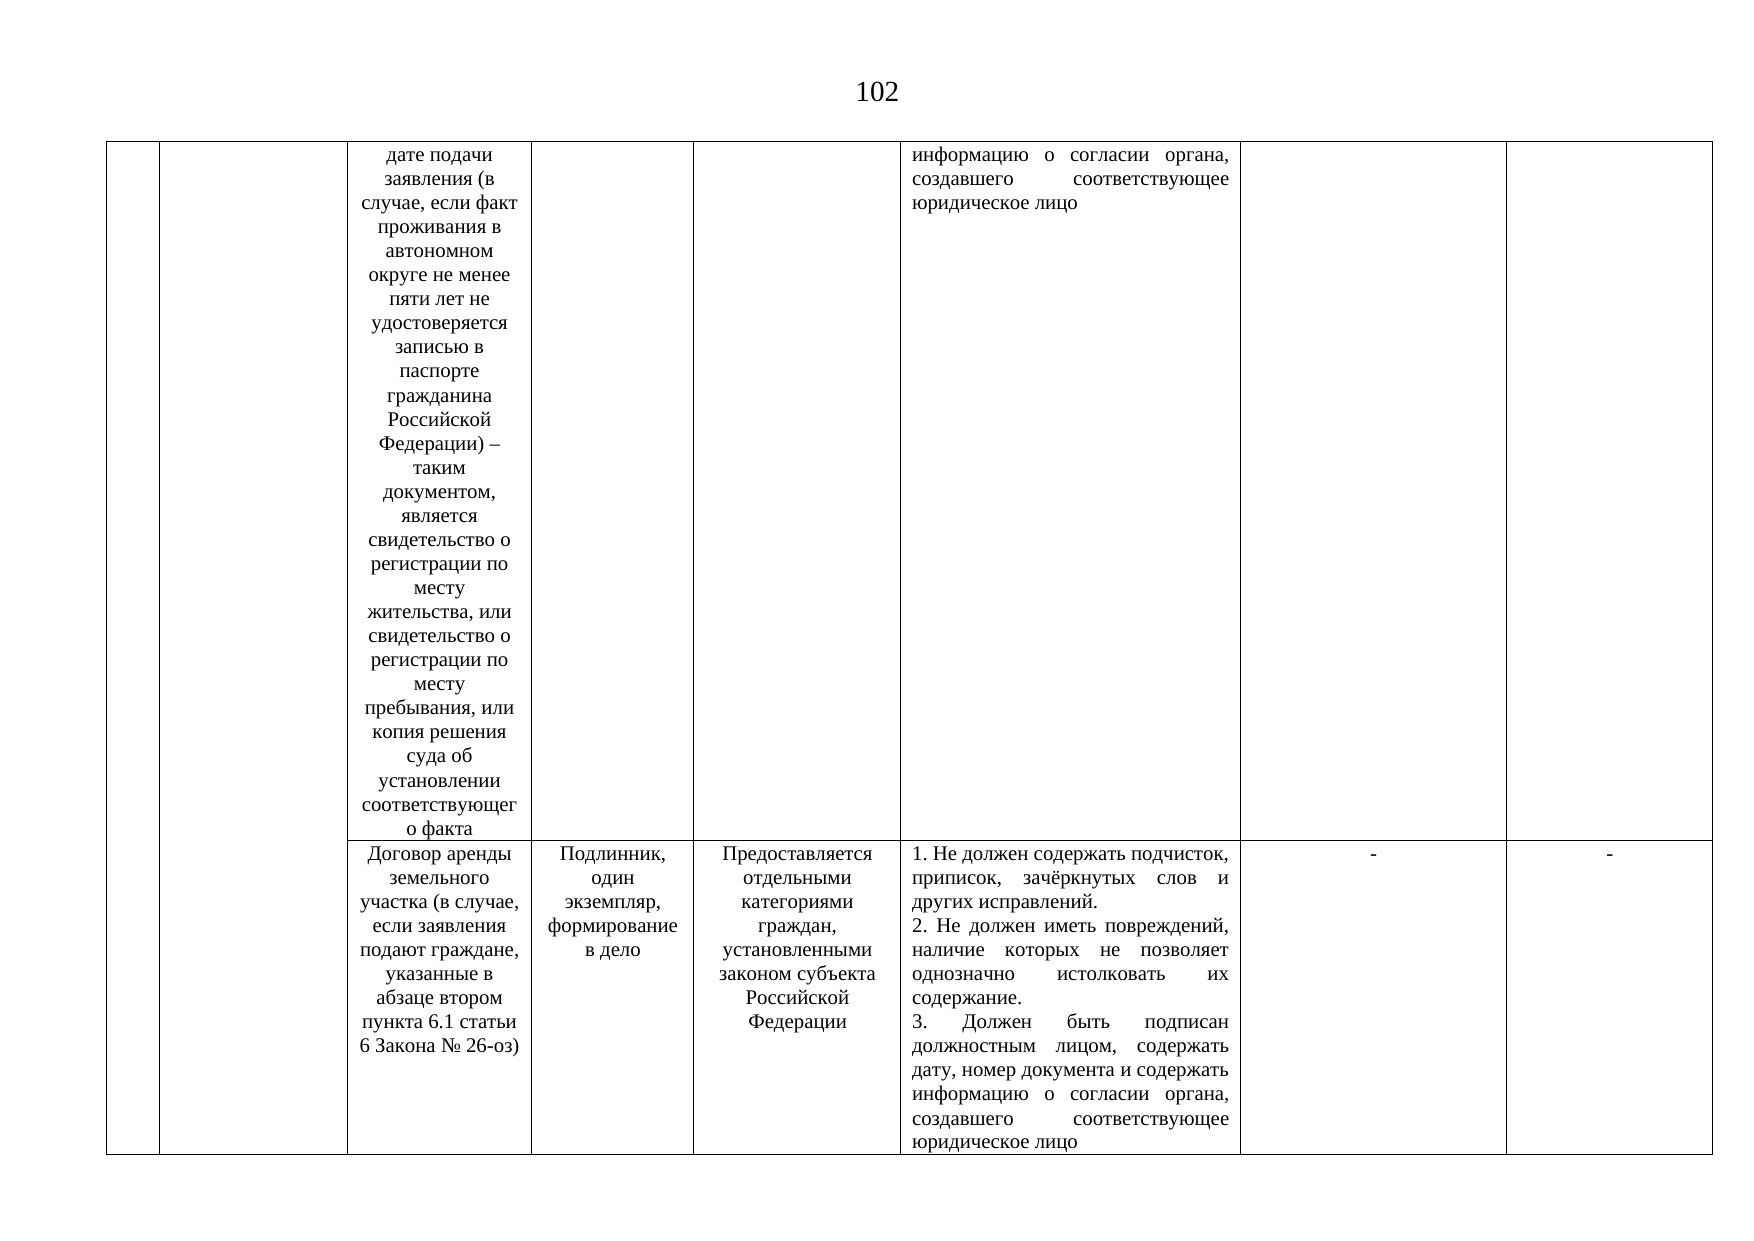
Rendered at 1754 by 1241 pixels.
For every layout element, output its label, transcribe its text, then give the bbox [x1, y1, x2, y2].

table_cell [901, 841, 1240, 1153]
table_cell Договор аренды земельного участка (в случае, если заявления подают граждане, указанные в абзаце втором пункта 6.1 статьи 6 Закона № 26-оз) [348, 841, 531, 1153]
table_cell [532, 142, 693, 840]
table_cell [532, 841, 693, 1153]
table_cell Предоставляется отдельными категориями граждан, установленными законом субъекта Российской Федерации [694, 841, 900, 1153]
table_cell - [1241, 841, 1506, 1153]
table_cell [901, 142, 1240, 840]
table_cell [694, 142, 900, 840]
table_cell - [1507, 142, 1712, 840]
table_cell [348, 142, 531, 840]
table_cell - [1507, 841, 1712, 1153]
table_cell - [1241, 142, 1506, 840]
